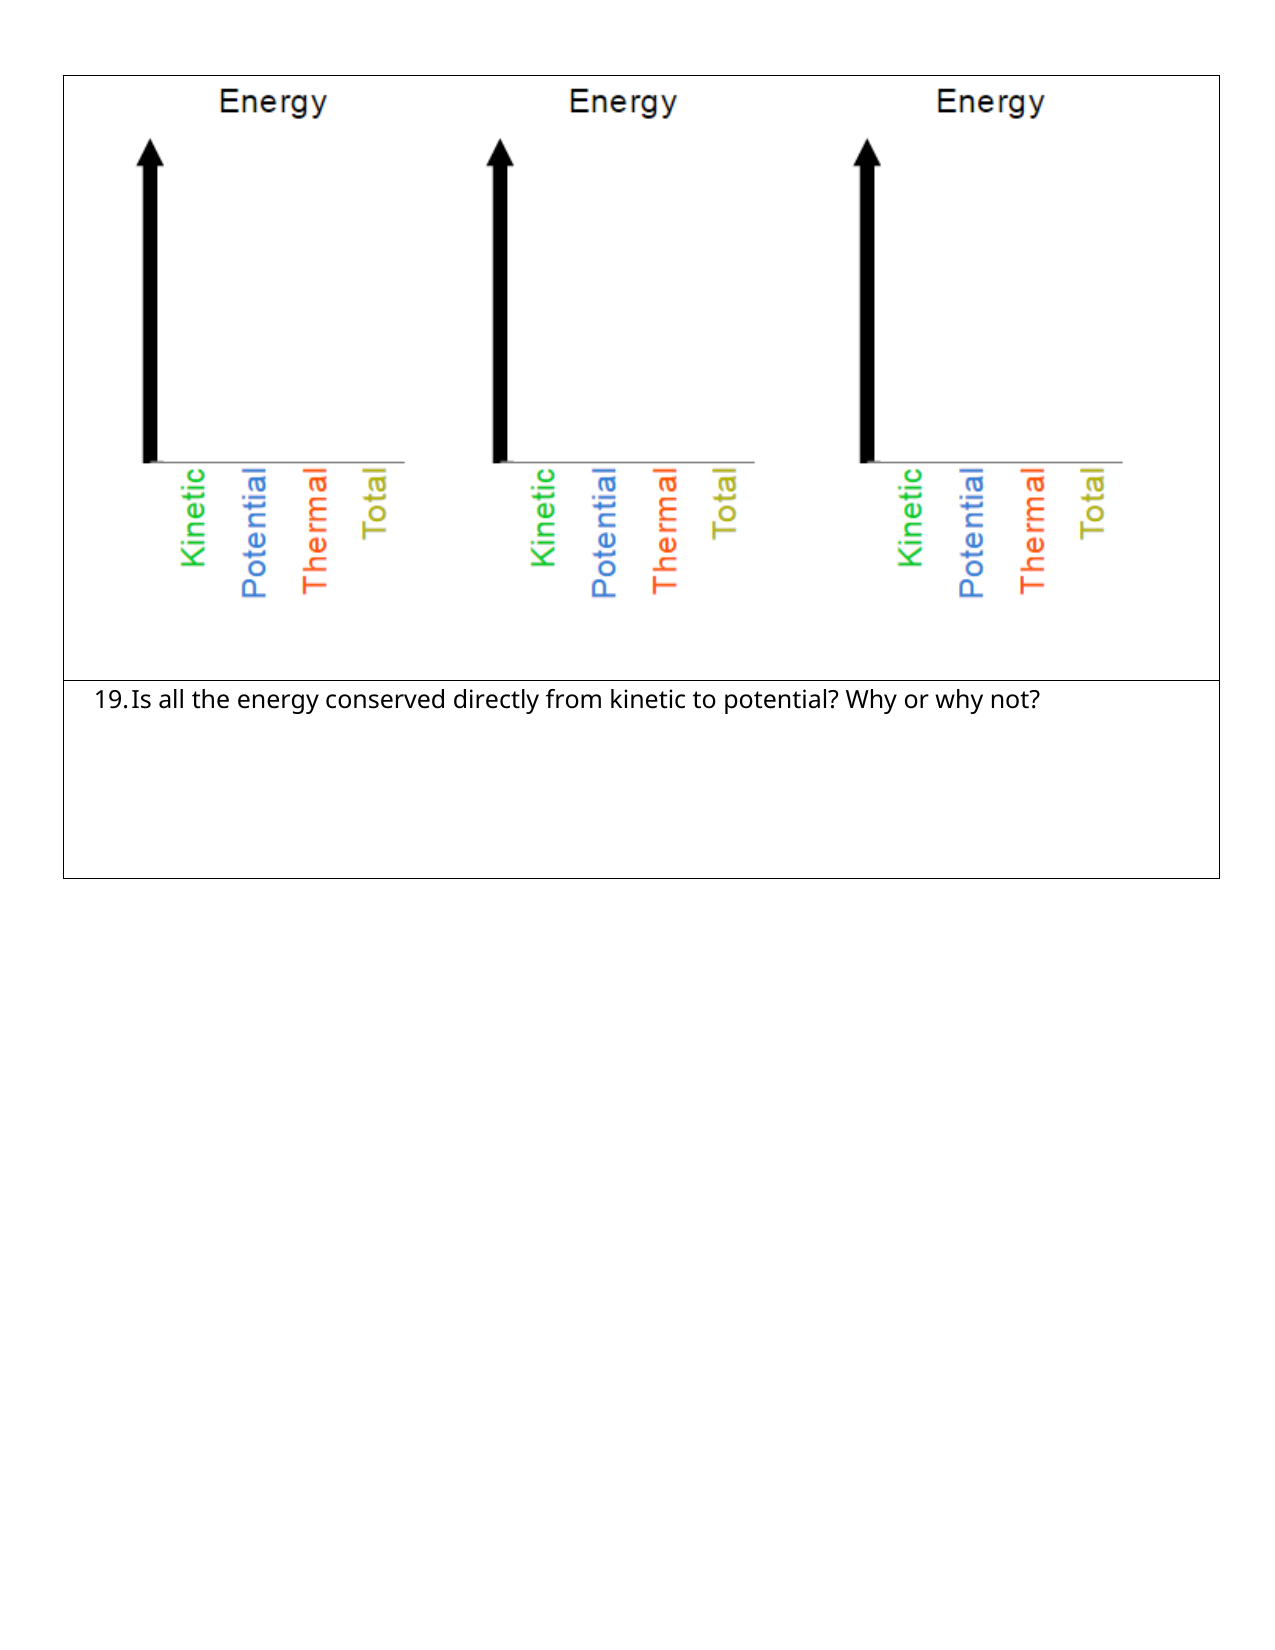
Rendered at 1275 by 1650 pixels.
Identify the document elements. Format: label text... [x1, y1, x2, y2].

picture [131, 76, 416, 614]
picture [481, 76, 766, 614]
table_cell Is all the energy conserved directly from kinetic to potential? Why or why not? [64, 681, 1219, 877]
table_cell Like the skateboarder lab (image shown below to remind you…) graph the energy of the first bounce (from the peak, halfway down, and to the lab table). [64, 76, 1219, 680]
picture [848, 76, 1134, 614]
